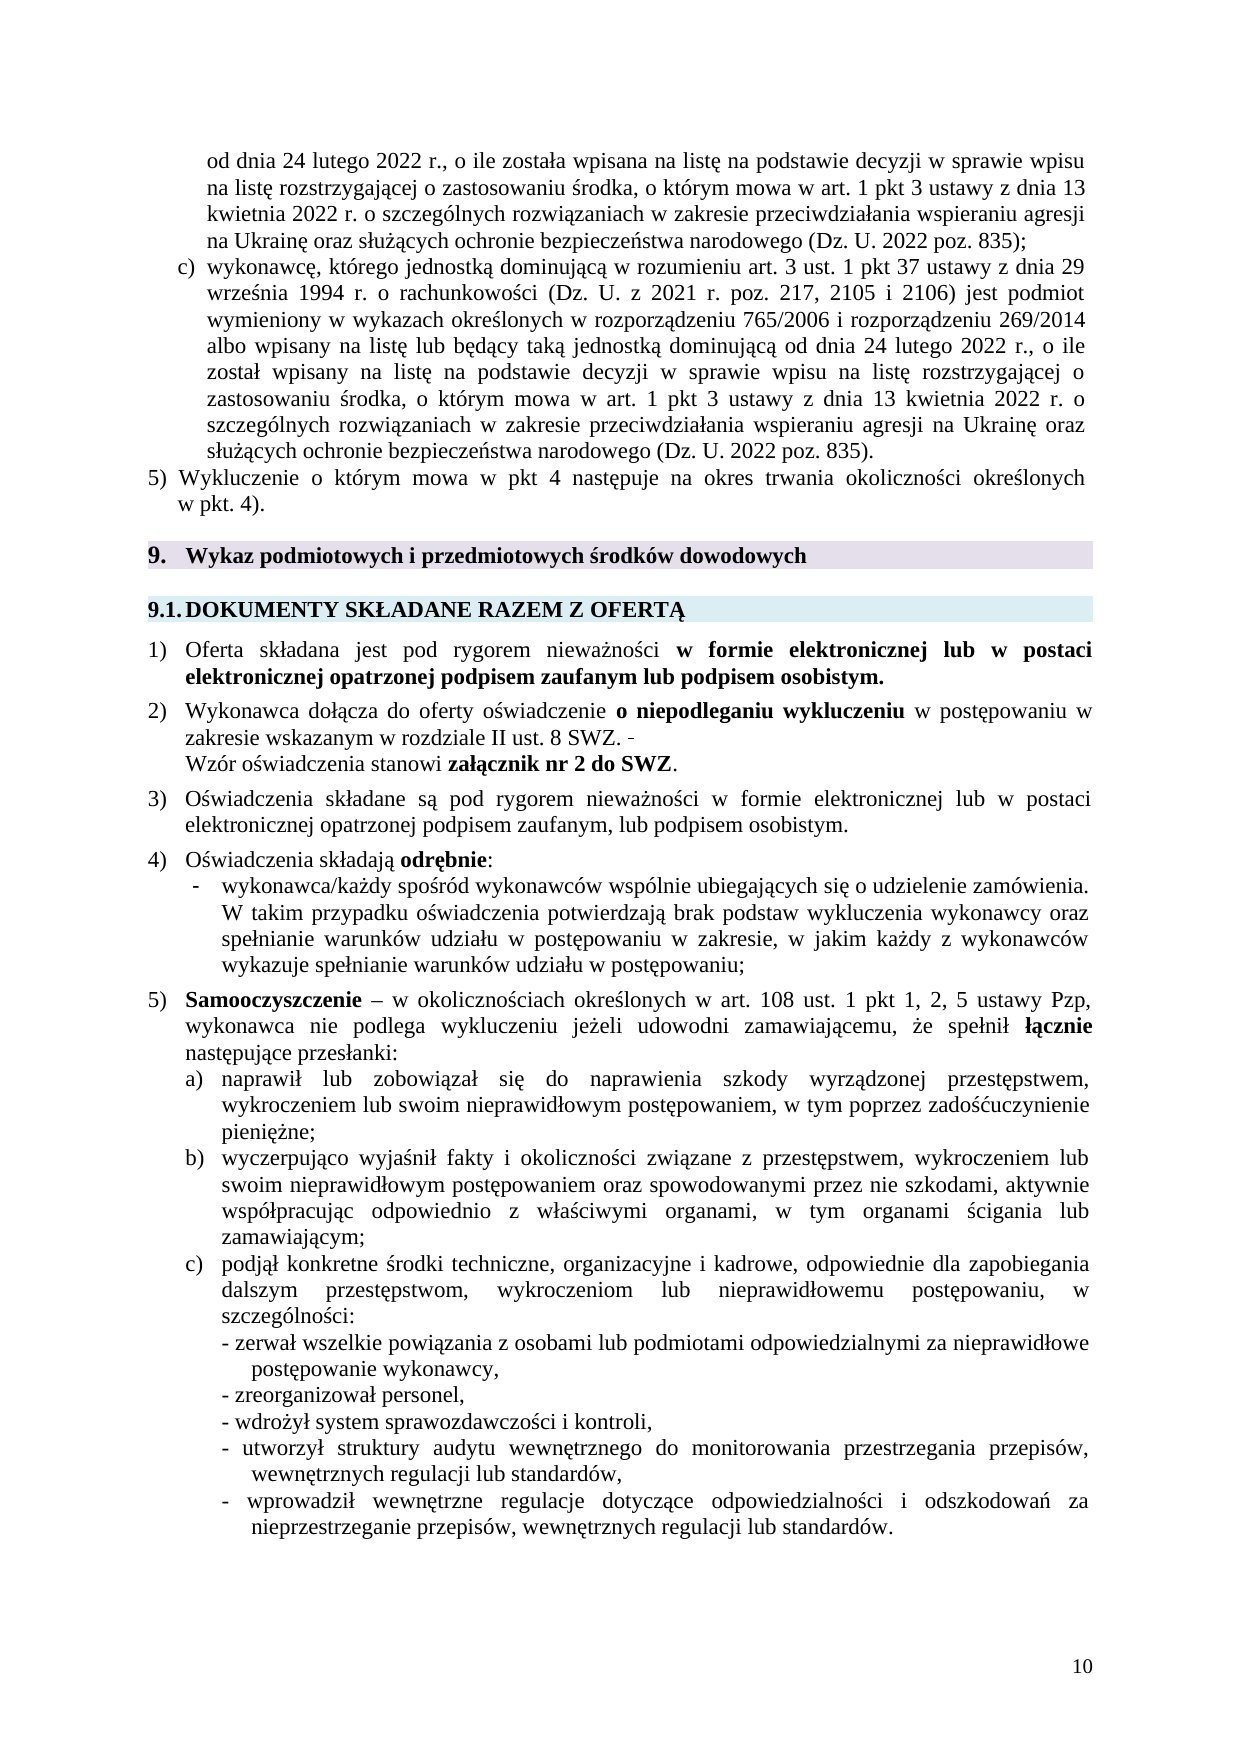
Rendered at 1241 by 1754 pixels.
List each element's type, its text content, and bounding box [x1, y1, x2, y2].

list wykonawca/każdy spośród wykonawców wspólnie ubiegających się o udzielenie zamówienia. W takim przypadku oświadczenia potwierdzają brak podstaw wykluczenia wykonawcy oraz spełnianie warunków udziału w postępowaniu w zakresie, w jakim każdy z wykonawców wykazuje spełnianie warunków udziału w postępowaniu; [192, 872, 1090, 978]
text - wdrożył system sprawozdawczości i kontroli, [221, 1408, 1091, 1434]
text c) podjął konkretne środki techniczne, organizacyjne i kadrowe, odpowiednie dla zapobiegania dalszym przestępstwom, wykroczeniom lub nieprawidłowemu postępowaniu, w szczególności: [185, 1250, 1091, 1329]
list Wykaz podmiotowych i przedmiotowych środków dowodowych [148, 541, 1093, 569]
text - utworzył struktury audytu wewnętrznego do monitorowania przestrzegania przepisów, wewnętrznych regulacji lub standardów, [221, 1434, 1091, 1487]
list Oświadczenia składane są pod rygorem nieważności w formie elektronicznej lub w postaci elektronicznej opatrzonej podpisem zaufanym, lub podpisem osobistym. [148, 785, 1093, 838]
text c) wykonawcę, którego jednostką dominującą w rozumieniu art. 3 ust. 1 pkt 37 ustawy z dnia 29 września 1994 r. o rachunkowości (Dz. U. z 2021 r. poz. 217, 2105 i 2106) jest podmiot wymieniony w wykazach określonych w rozporządzeniu 765/2006 i rozporządzeniu 269/2014 albo wpisany na listę lub będący taką jednostką dominującą od dnia 24 lutego 2022 r., o ile został wpisany na listę na podstawie decyzji w sprawie wpisu na listę rozstrzygającej o zastosowaniu środka, o którym mowa w art. 1 pkt 3 ustawy z dnia 13 kwietnia 2022 r. o szczególnych rozwiązaniach w zakresie przeciwdziałania wspieraniu agresji na Ukrainę oraz służących ochronie bezpieczeństwa narodowego (Dz. U. 2022 poz. 835). [177, 253, 1087, 464]
list Oświadczenia składają odrębnie: [148, 846, 1093, 872]
text 5) Wykluczenie o którym mowa w pkt 4 następuje na okres trwania okoliczności określonych w pkt. 4). [148, 464, 1087, 517]
list Samooczyszczenie – w okolicznościach określonych w art. 108 ust. 1 pkt 1, 2, 5 ustawy Pzp, wykonawca nie podlega wykluczeniu jeżeli udowodni zamawiającemu, że spełnił łącznie następujące przesłanki: [148, 986, 1093, 1065]
text - wprowadził wewnętrzne regulacje dotyczące odpowiedzialności i odszkodowań za nieprzestrzeganie przepisów, wewnętrznych regulacji lub standardów. [221, 1487, 1090, 1539]
text - zerwał wszelkie powiązania z osobami lub podmiotami odpowiedzialnymi za nieprawidłowe postępowanie wykonawcy, [221, 1329, 1091, 1381]
text a) naprawił lub zobowiązał się do naprawienia szkody wyrządzonej przestępstwem, wykroczeniem lub swoim nieprawidłowym postępowaniem, w tym poprzez zadośćuczynienie pieniężne; [185, 1065, 1091, 1144]
text Wzór oświadczenia stanowi załącznik nr 2 do SWZ. [185, 750, 1093, 777]
text - zreorganizował personel, [221, 1381, 1091, 1408]
list Wykonawca dołącza do oferty oświadczenie o niepodleganiu wykluczeniu w postępowaniu w zakresie wskazanym w rozdziale II ust. 8 SWZ. [148, 697, 1093, 750]
text b) wyczerpująco wyjaśnił fakty i okoliczności związane z przestępstwem, wykroczeniem lub swoim nieprawidłowym postępowaniem oraz spowodowanymi przez nie szkodami, aktywnie współpracując odpowiednio z właściwymi organami, w tym organami ścigania lub zamawiającym; [185, 1144, 1091, 1250]
list DOKUMENTY SKŁADANE RAZEM Z OFERTĄ [148, 596, 1093, 622]
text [177, 148, 1087, 253]
list Oferta składana jest pod rygorem nieważności w formie elektronicznej lub w postaci elektronicznej opatrzonej podpisem zaufanym lub podpisem osobistym. [148, 636, 1093, 689]
